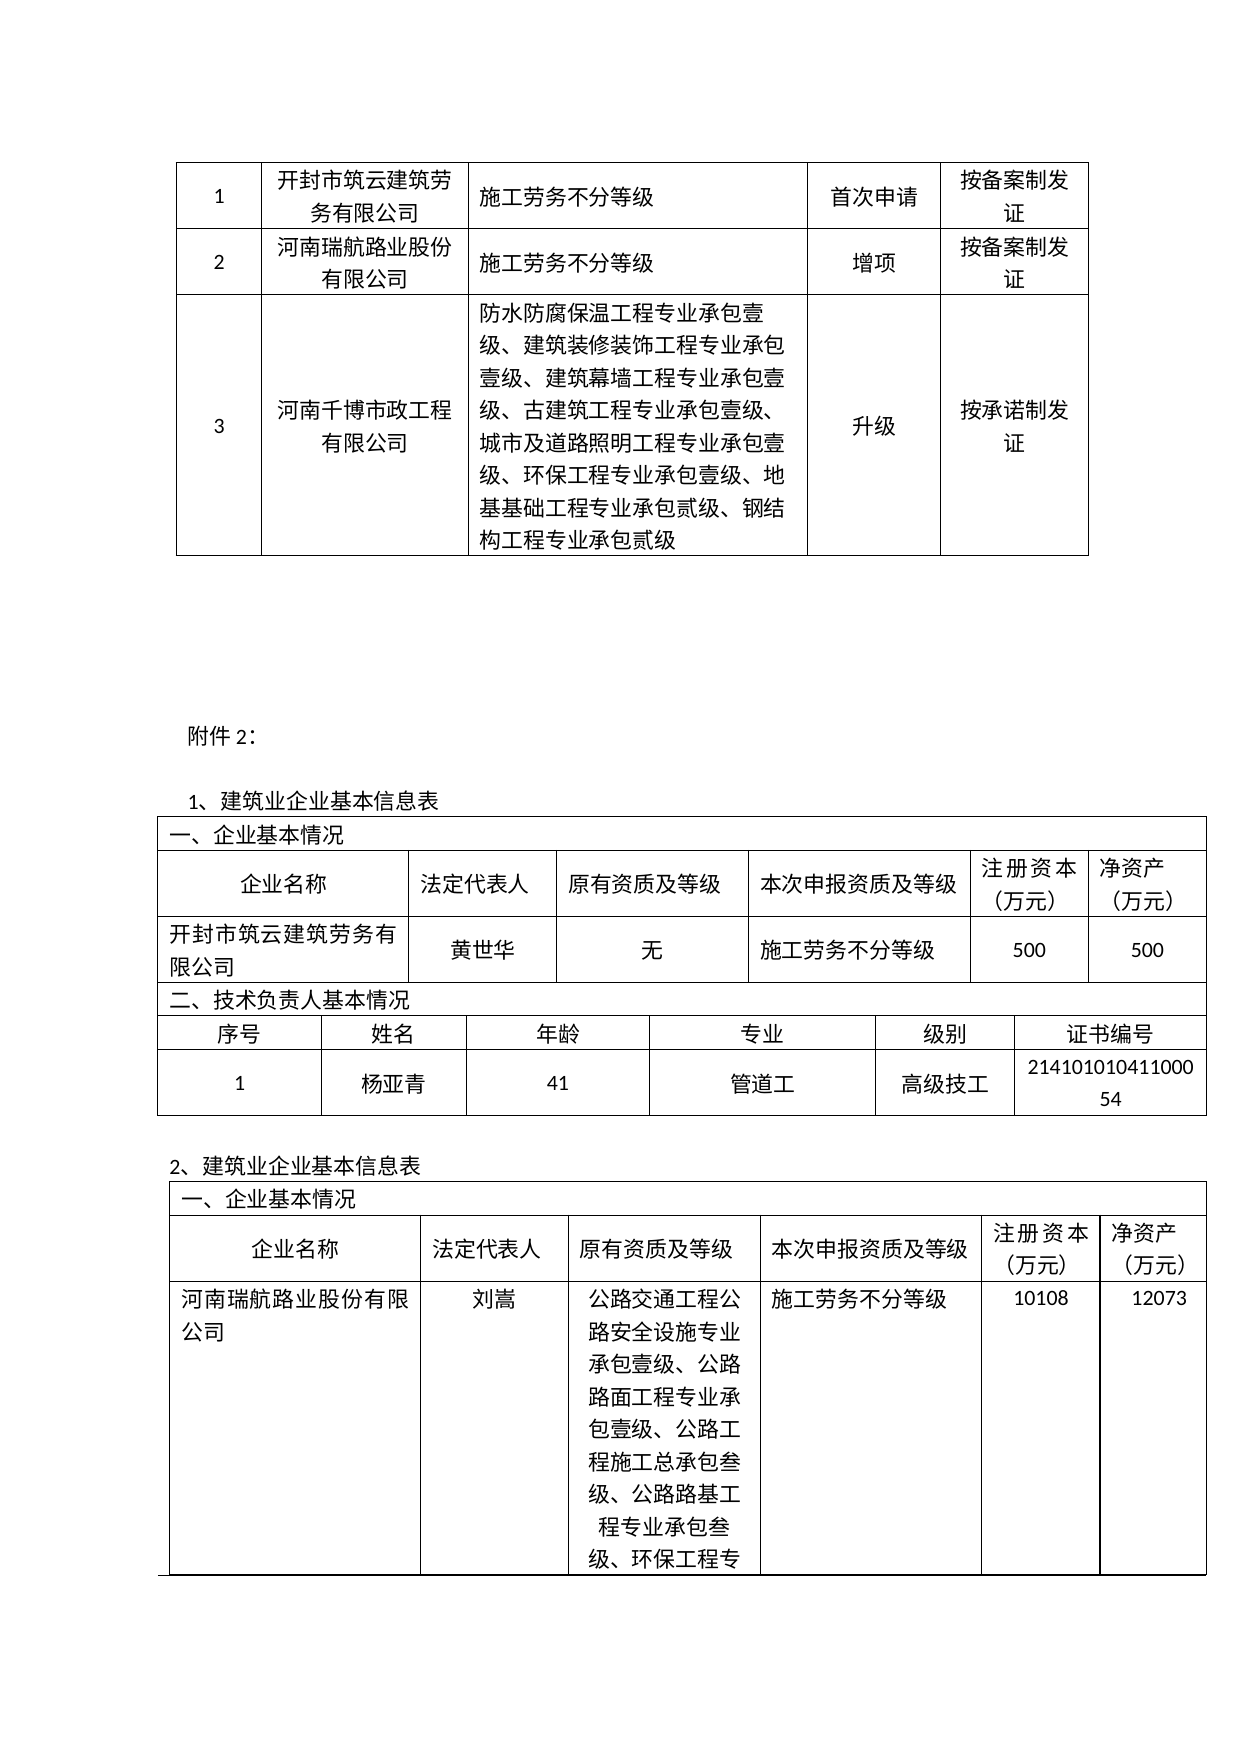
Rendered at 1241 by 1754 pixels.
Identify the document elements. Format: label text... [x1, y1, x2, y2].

table_cell 1 [177, 163, 261, 228]
table_cell 企业名称 [158, 851, 408, 916]
table_cell 姓名 [322, 1016, 466, 1049]
table_cell 注册资本（万元） [971, 851, 1088, 916]
table_cell 41 [467, 1050, 649, 1115]
table_cell 本次申报资质及等级 [749, 851, 970, 916]
table_cell 级别 [876, 1016, 1014, 1049]
table_cell 杨亚青 [322, 1050, 466, 1115]
table_cell 按承诺制发证 [941, 295, 1088, 555]
table_cell 二、技术负责人基本情况 [158, 983, 1206, 1015]
table_header 一、企业基本情况 [158, 817, 1206, 850]
table_cell 无 [557, 917, 748, 982]
table_cell 3 [177, 295, 261, 555]
table_cell 施工劳务不分等级 [469, 163, 807, 228]
text 附件2： [187, 719, 1053, 751]
table_cell 开封市筑云建筑劳务有限公司 [158, 917, 408, 982]
table_cell 河南瑞航路业股份有限公司 [262, 229, 468, 294]
table_cell 500 [1089, 917, 1206, 982]
table_cell 原有资质及等级 [557, 851, 748, 916]
text 1、建筑业企业基本信息表 [187, 784, 1053, 816]
table_cell 首次申请 [808, 163, 940, 228]
table_cell 高级技工 [876, 1050, 1014, 1115]
table_cell 增项 [808, 229, 940, 294]
table_cell 开封市筑云建筑劳务有限公司 [262, 163, 468, 228]
table_cell 施工劳务不分等级 [469, 229, 807, 294]
table_cell 500 [971, 917, 1088, 982]
table_cell 21410101041100054 [1015, 1050, 1206, 1115]
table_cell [158, 1116, 1206, 1575]
table_cell 施工劳务不分等级 [749, 917, 970, 982]
table_cell 按备案制发证 [941, 229, 1088, 294]
table_cell 管道工 [650, 1050, 875, 1115]
table_cell 河南千博市政工程有限公司 [262, 295, 468, 555]
table_cell 证书编号 [1015, 1016, 1206, 1049]
table_cell 年龄 [467, 1016, 649, 1049]
table_cell 序号 [158, 1016, 321, 1049]
table_cell 升级 [808, 295, 940, 555]
table_cell 1 [158, 1050, 321, 1115]
table_cell 2 [177, 229, 261, 294]
table_cell 专业 [650, 1016, 875, 1049]
table_cell 防水防腐保温工程专业承包壹级、建筑装修装饰工程专业承包壹级、建筑幕墙工程专业承包壹级、古建筑工程专业承包壹级、城市及道路照明工程专业承包壹级、环保工程专业承包壹级、地基基础工程专业承包贰级、钢结构工程专业承包贰级 [469, 295, 807, 555]
table_cell 按备案制发证 [941, 163, 1088, 228]
table_cell 黄世华 [409, 917, 556, 982]
table_cell 净资产 （万元） [1089, 851, 1206, 916]
table_cell 法定代表人 [409, 851, 556, 916]
